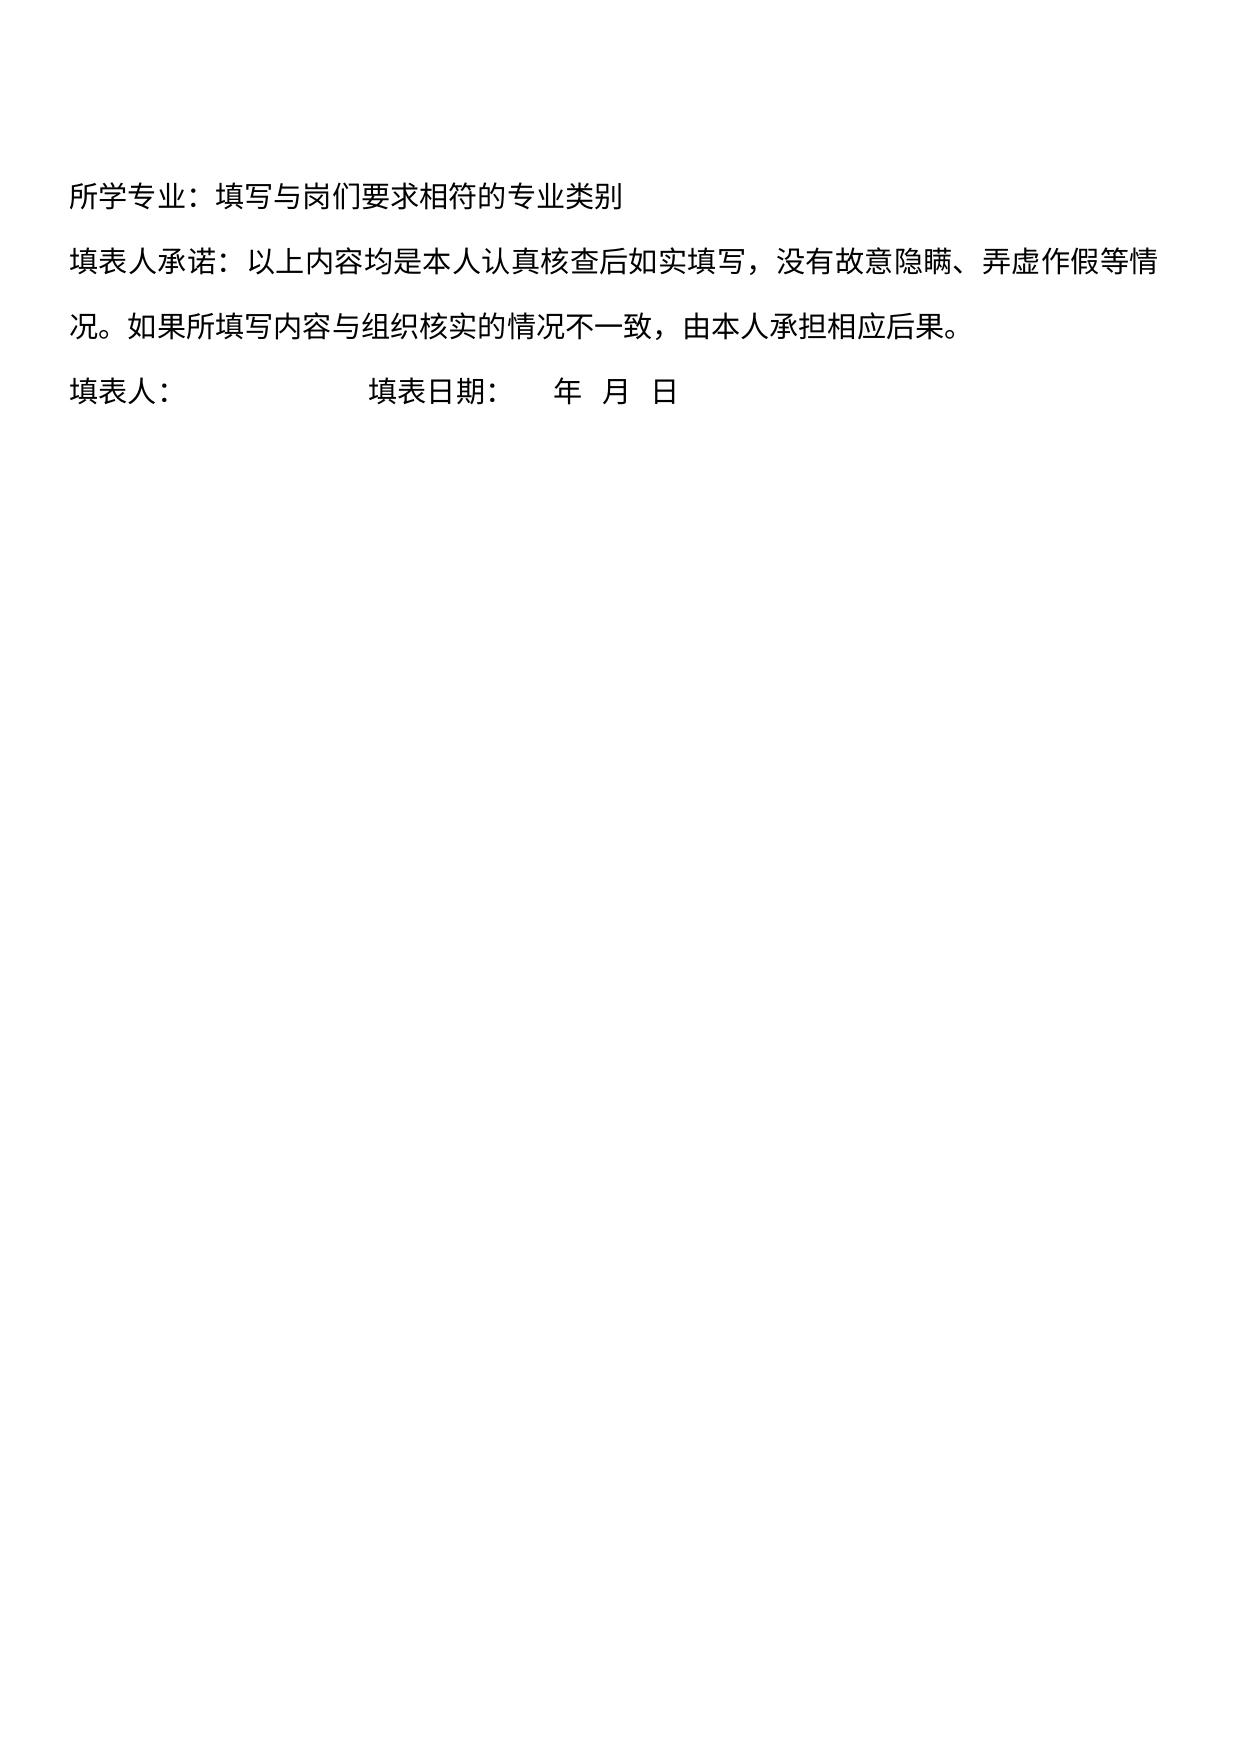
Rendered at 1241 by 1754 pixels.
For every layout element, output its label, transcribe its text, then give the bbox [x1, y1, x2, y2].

text 填表人承诺：以上内容均是本人认真核查后如实填写，没有故意隐瞒、弄虚作假等情况。如果所填写内容与组织核实的情况不一致，由本人承担相应后果。 [69, 227, 1162, 357]
text 所学专业：填写与岗们要求相符的专业类别 [69, 162, 1162, 227]
text 填表人： 填表日期： 年 月 日 [69, 357, 1162, 422]
